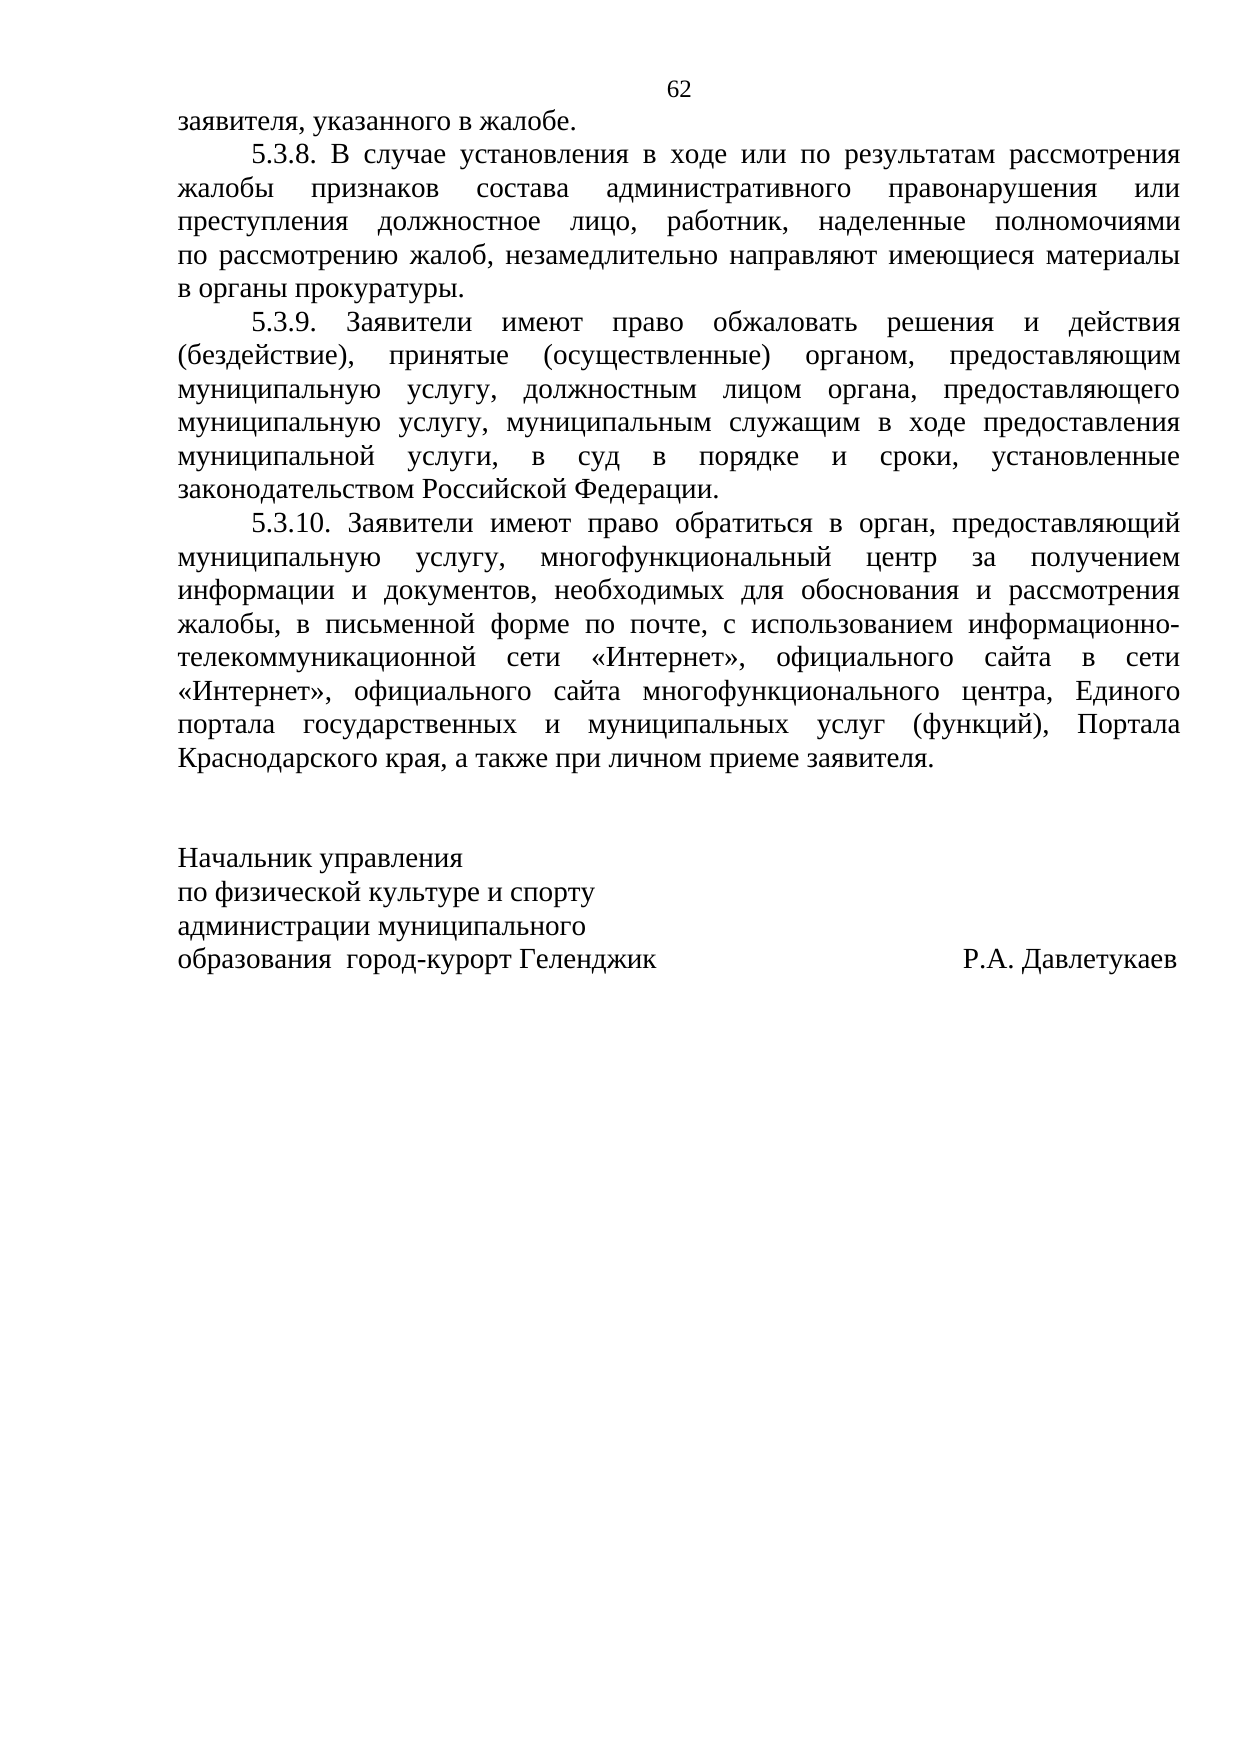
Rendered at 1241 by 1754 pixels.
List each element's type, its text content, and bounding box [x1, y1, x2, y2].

text 5.3.10. Заявители имеют право обратиться в орган, предоставляющий муниципальную услугу, многофункциональный центр за получением информации и документов, необходимых для обоснования и рассмотрения жалобы, в письменной форме по почте, с использованием информационно-телекоммуникационной сети «Интернет», официального сайта в сети «Интернет», официального сайта многофункционального центра, Единого портала государственных и муниципальных услуг (функций), Портала Краснодарского края, а также при личном приеме заявителя. [177, 505, 1181, 773]
text по физической культуре и спорту [177, 874, 1181, 908]
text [177, 103, 1181, 136]
text образования город-курорт Геленджик Р.А. Давлетукаев [177, 941, 1181, 975]
text администрации муниципального [177, 908, 1181, 941]
text 5.3.9. Заявители имеют право обжаловать решения и действия (бездействие), принятые (осуществленные) органом, предоставляющим муниципальную услугу, должностным лицом органа, предоставляющего муниципальную услугу, муниципальным служащим в ходе предоставления муниципальной услуги, в суд в порядке и сроки, установленные законодательством Российской Федерации. [177, 304, 1181, 505]
text Начальник управления [177, 841, 1181, 874]
text 5.3.8. В случае установления в ходе или по результатам рассмотрения жалобы признаков состава административного правонарушения или преступления должностное лицо, работник, наделенные полномочиями по рассмотрению жалоб, незамедлительно направляют имеющиеся материалы в органы прокуратуры. [177, 136, 1181, 304]
